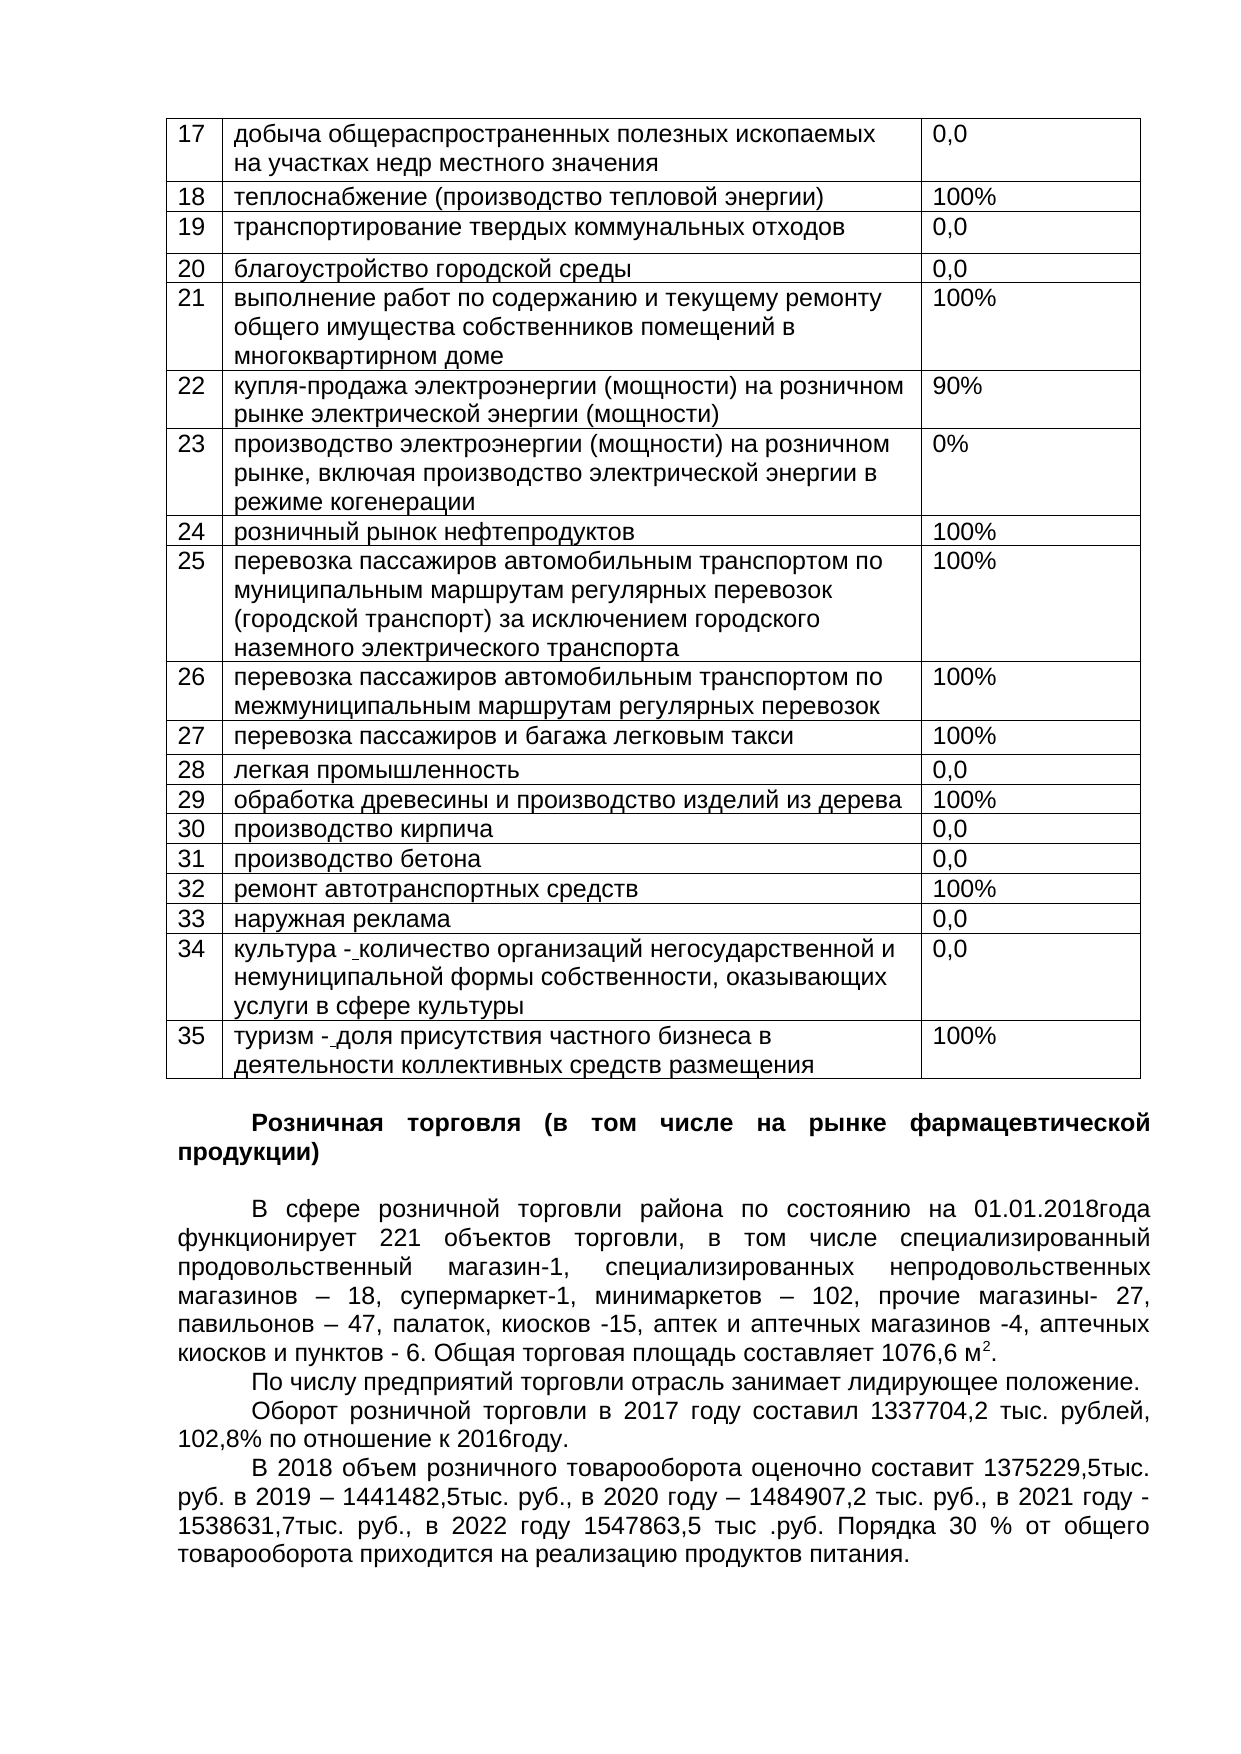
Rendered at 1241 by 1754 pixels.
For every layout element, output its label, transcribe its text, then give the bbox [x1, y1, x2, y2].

table_cell 100% [922, 546, 1140, 661]
table_cell 28 [167, 755, 222, 783]
table_cell 30 [167, 814, 222, 843]
table_cell благоустройство городской среды [223, 254, 921, 282]
text Оборот розничной торговли в 2017 году составил 1337704,2 тыс. рублей, 102,8% по отношение к 2016году. [177, 1396, 1152, 1453]
table_cell туризм - доля присутствия частного бизнеса в деятельности коллективных средств размещения [223, 1021, 921, 1078]
table_cell наружная реклама [223, 904, 921, 932]
table_cell розничный рынок нефтепродуктов [223, 516, 921, 545]
table_cell 26 [167, 662, 222, 720]
table_cell 100% [922, 182, 1140, 211]
table_cell 34 [167, 934, 222, 1020]
table_cell 90% [922, 371, 1140, 428]
table_cell 29 [167, 785, 222, 813]
table_cell 0% [922, 429, 1140, 515]
text Розничная торговля (в том числе на рынке фармацевтической продукции) [177, 1108, 1152, 1166]
table_cell 19 [167, 212, 222, 252]
table_cell 24 [167, 516, 222, 545]
table_cell транспортирование твердых коммунальных отходов [223, 212, 921, 252]
table_cell ремонт автотранспортных средств [223, 874, 921, 903]
table_cell 31 [167, 844, 222, 873]
table_cell 21 [167, 283, 222, 369]
table_cell обработка древесины и производство изделий из дерева [223, 785, 921, 813]
table_cell 100% [922, 662, 1140, 720]
text По числу предприятий торговли отрасль занимает лидирующее положение. [177, 1367, 1152, 1396]
table_cell 0,0 [922, 212, 1140, 252]
table_cell 20 [167, 254, 222, 282]
table_cell перевозка пассажиров автомобильным транспортом по муниципальным маршрутам регулярных перевозок (городской транспорт) за исключением городского наземного электрического транспорта [223, 546, 921, 661]
table_cell легкая промышленность [223, 755, 921, 783]
table_cell 0,0 [922, 119, 1140, 181]
table_cell добыча общераспространенных полезных ископаемых на участках недр местного значения [223, 119, 921, 181]
table_cell культура - количество организаций негосударственной и немуниципальной формы собственности, оказывающих услуги в сфере культуры [223, 934, 921, 1020]
table_cell производство бетона [223, 844, 921, 873]
table_cell 100% [922, 1021, 1140, 1078]
table_cell 0,0 [922, 934, 1140, 1020]
table_cell 100% [922, 874, 1140, 903]
table_cell 18 [167, 182, 222, 211]
table_cell 32 [167, 874, 222, 903]
table_cell 23 [167, 429, 222, 515]
table_cell 0,0 [922, 844, 1140, 873]
text В сфере розничной торговли района по состоянию на 01.01.2018года функционирует 221 объектов торговли, в том числе специализированный продовольственный магазин-1, специализированных непродовольственных магазинов – 18, супермаркет-1, минимаркетов – 102, прочие магазины- 27, павильонов – 47, палаток, киосков -15, аптек и аптечных магазинов -4, аптечных киосков и пунктов - 6. Общая торговая площадь составляет 1076,6 м2. [177, 1194, 1152, 1367]
table_cell 0,0 [922, 755, 1140, 783]
table_cell 100% [922, 785, 1140, 813]
table_cell перевозка пассажиров и багажа легковым такси [223, 721, 921, 754]
table_cell перевозка пассажиров автомобильным транспортом по межмуниципальным маршрутам регулярных перевозок [223, 662, 921, 720]
table_cell 0,0 [922, 904, 1140, 932]
table_cell теплоснабжение (производство тепловой энергии) [223, 182, 921, 211]
table_cell производство кирпича [223, 814, 921, 843]
table_cell 100% [922, 516, 1140, 545]
table_cell 0,0 [922, 254, 1140, 282]
table_cell 0,0 [922, 814, 1140, 843]
table_cell 35 [167, 1021, 222, 1078]
table_cell 27 [167, 721, 222, 754]
table_cell выполнение работ по содержанию и текущему ремонту общего имущества собственников помещений в многоквартирном доме [223, 283, 921, 369]
table_cell 22 [167, 371, 222, 428]
table_cell купля-продажа электроэнергии (мощности) на розничном рынке электрической энергии (мощности) [223, 371, 921, 428]
table_cell 100% [922, 721, 1140, 754]
table_cell производство электроэнергии (мощности) на розничном рынке, включая производство электрической энергии в режиме когенерации [223, 429, 921, 515]
text В 2018 объем розничного товарооборота оценочно составит 1375229,5тыс. руб. в 2019 – 1441482,5тыс. руб., в 2020 году – 1484907,2 тыс. руб., в 2021 году - 1538631,7тыс. руб., в 2022 году 1547863,5 тыс .руб. Порядка 30 % от общего товарооборота приходится на реализацию продуктов питания. [177, 1453, 1152, 1568]
table_cell 100% [922, 283, 1140, 369]
table_cell 33 [167, 904, 222, 932]
table_cell 17 [167, 119, 222, 181]
table_cell 25 [167, 546, 222, 661]
